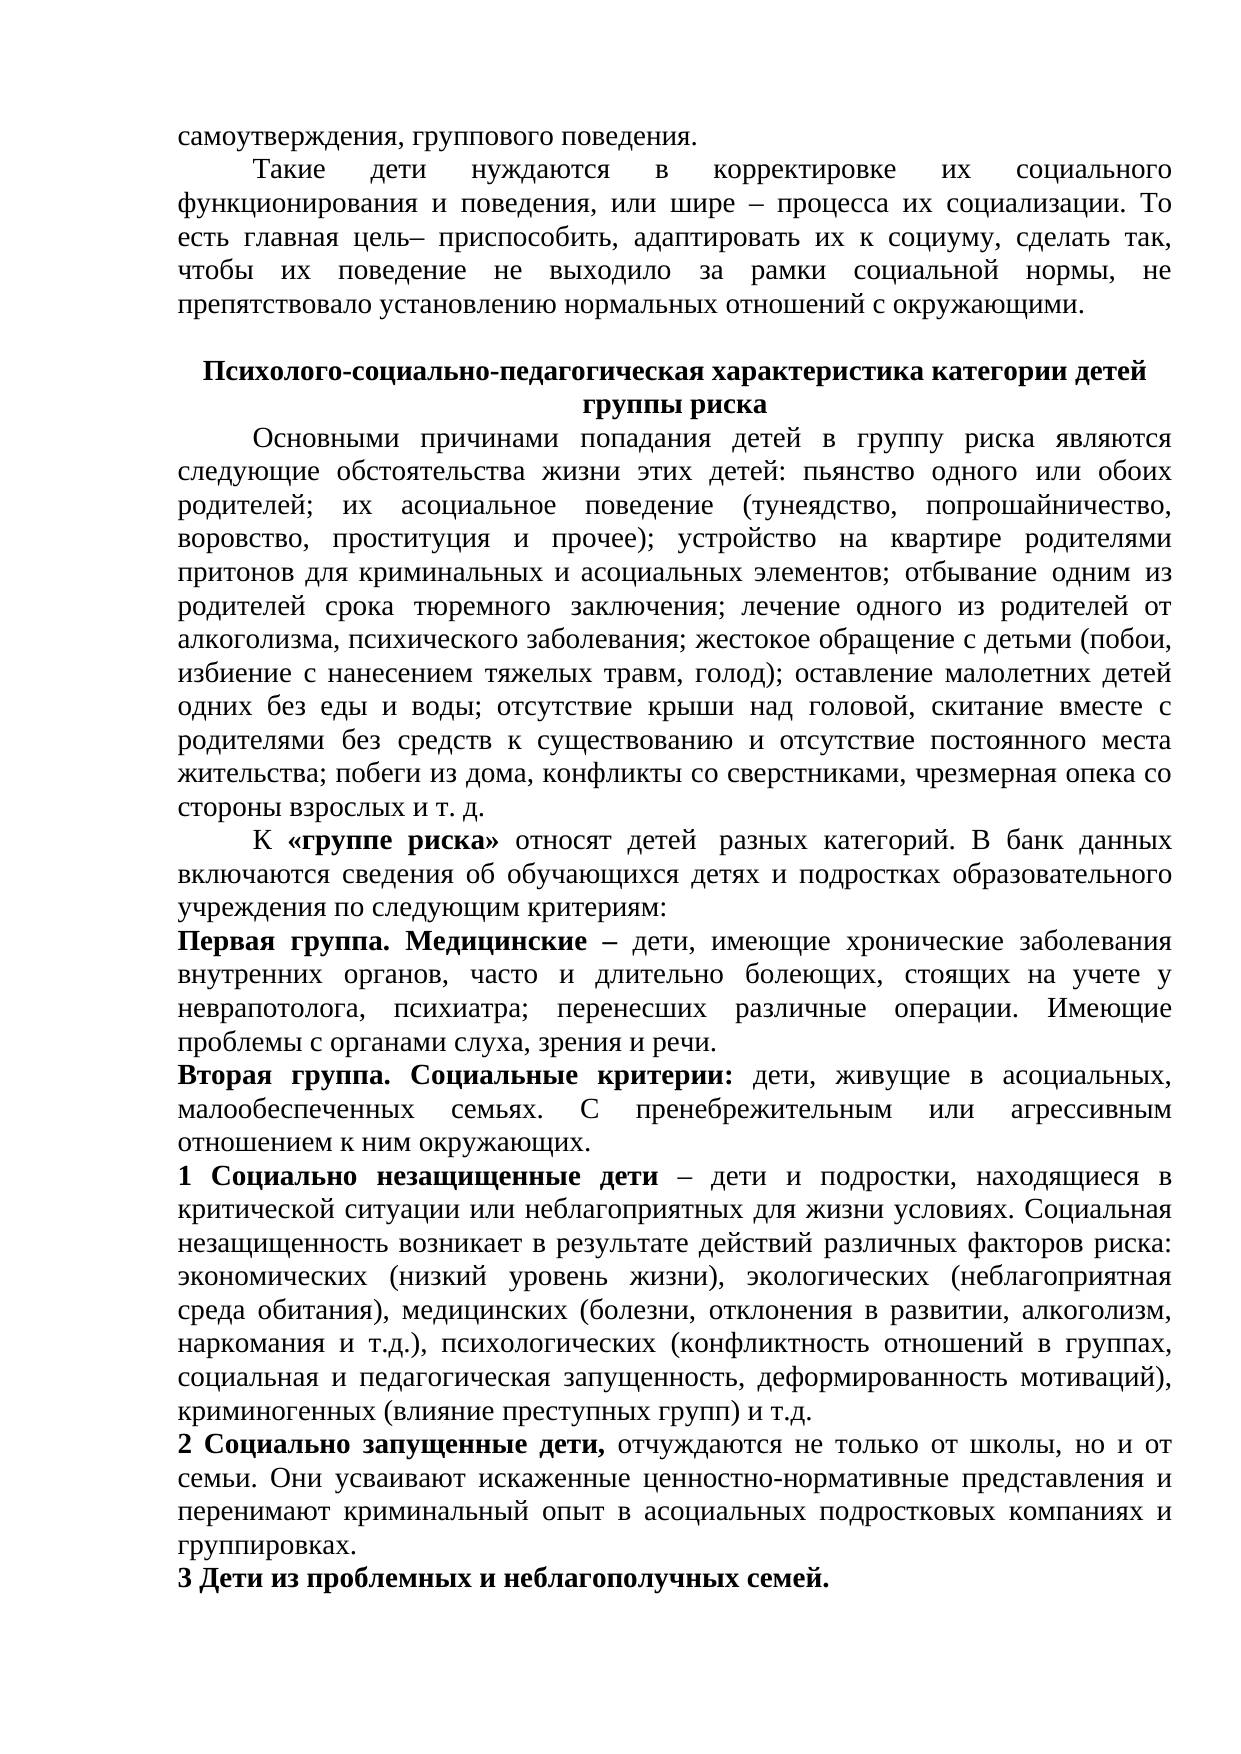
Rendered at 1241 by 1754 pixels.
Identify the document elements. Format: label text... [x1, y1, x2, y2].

text Основными причинами попадания детей в группу риска являются следующие обстоятельства жизни этих детей: пьянство одного или обоих родителей; их асоциальное поведение (тунеядство, попрошайничество, воровство, проституция и прочее); устройство на квартире родителями притонов для криминальных и асоциальных элементов; отбывание одним из родителей срока тюремного заключения; лечение одного из родителей от алкоголизма, психического заболевания; жестокое обращение с детьми (побои, избиение с нанесением тяжелых травм, голод); оставление малолетних детей одних без еды и воды; отсутствие крыши над головой, скитание вместе с родителями без средств к существованию и отсутствие постоянного места жительства; побеги из дома, конфликты со сверстниками, чрезмерная опека со стороны взрослых и т. д. [177, 420, 1172, 822]
text Такие дети нуждаются в корректировке их социального функционирования и поведения, или шире – процесса их социализации. То есть главная цель– приспособить, адаптировать их к социуму, сделать так, чтобы их поведение не выходило за рамки социальной нормы, не препятствовало установлению нормальных отношений с окружающими. [177, 152, 1172, 319]
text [177, 118, 1172, 152]
subtitle 3 Дети из проблемных и неблагополучных семей. [177, 1560, 1172, 1594]
subtitle Психолого-социально-педагогическая характеристика категории детей группы риска [177, 353, 1172, 420]
text Вторая группа. Социальные критерии: дети, живущие в асоциальных, малообеспеченных семьях. С пренебрежительным или агрессивным отношением к ним окружающих. [177, 1057, 1172, 1158]
list 2 Социально запущенные дети, отчуждаются не только от школы, но и от семьи. Они усваивают искаженные ценностно-нормативные представления и перенимают криминальный опыт в асоциальных подростковых компаниях и группировках. [177, 1426, 1172, 1560]
list 1 Социально незащищенные дети – дети и подростки, находящиеся в критической ситуации или неблагоприятных для жизни условиях. Социальная незащищенность возникает в результате действий различных факторов риска: экономических (низкий уровень жизни), экологических (неблагоприятная среда обитания), медицинских (болезни, отклонения в развитии, алкоголизм, наркомания и т.д.), психологических (конфликтность отношений в группах, социальная и педагогическая запущенность, деформированность мотиваций), криминогенных (влияние преступных групп) и т.д. [177, 1158, 1172, 1426]
text К «группе риска» относят детей разных категорий. В банк данных включаются сведения об обучающихся детях и подростках образовательного учреждения по следующим критериям: [177, 822, 1172, 923]
text Первая группа. Медицинские – дети, имеющие хронические заболевания внутренних органов, часто и длительно болеющих, стоящих на учете у неврапотолога, психиатра; перенесших различные операции. Имеющие проблемы с органами слуха, зрения и речи. [177, 923, 1172, 1057]
